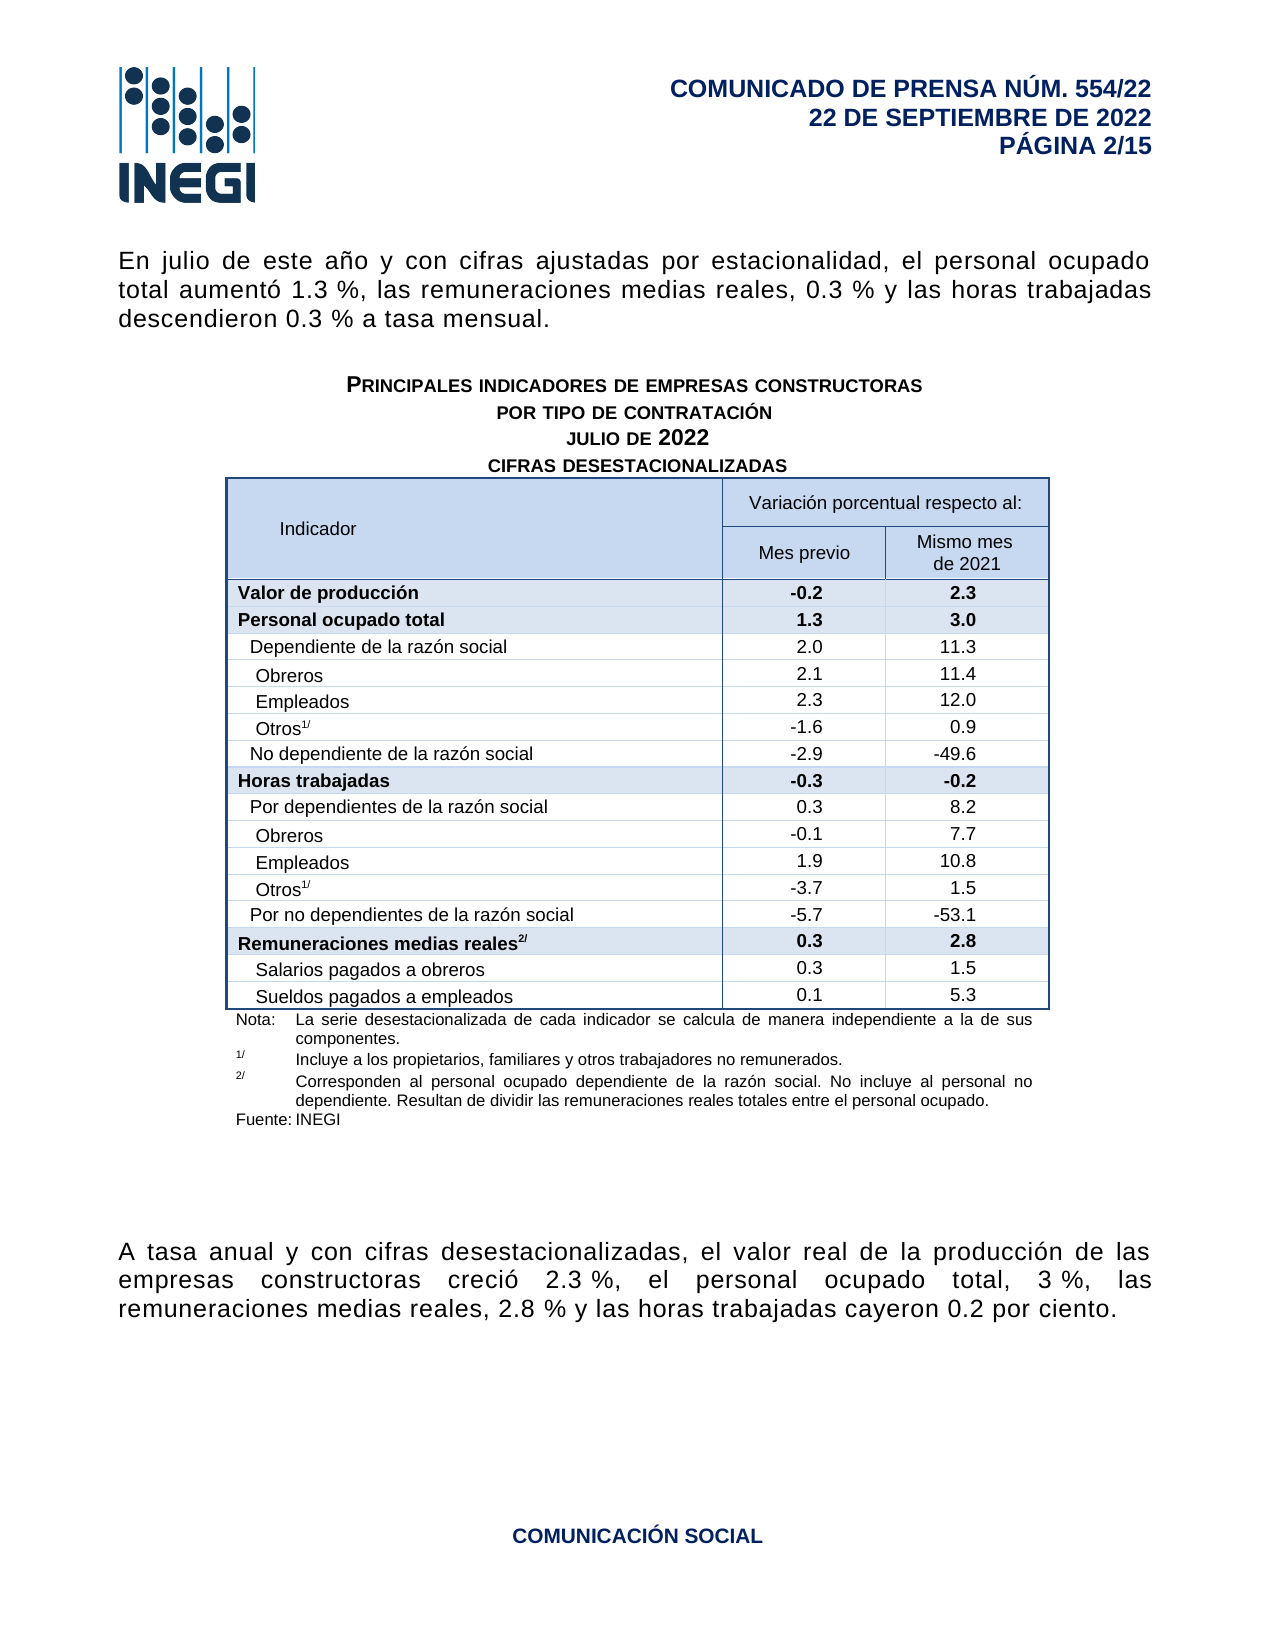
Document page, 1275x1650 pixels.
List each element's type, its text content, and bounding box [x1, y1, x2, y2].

table_cell -2.9 [723, 741, 885, 766]
table_cell Obreros [228, 660, 722, 686]
table_cell 1.5 [886, 875, 1048, 900]
table_cell 2.3 [723, 687, 885, 713]
table_cell Empleados [228, 687, 722, 713]
table_cell 0.3 [723, 794, 885, 820]
table_cell Obreros [228, 821, 722, 847]
table_cell 0.1 [723, 982, 885, 1007]
table_cell -5.7 [723, 901, 885, 927]
text A tasa anual y con cifras desestacionalizadas, el valor real de la producción de las empresas constructoras creció 2.3 %, el personal ocupado total, 3 %, las remuneraciones medias reales, 2.8 % y las horas trabajadas cayeron 0.2 por ciento. [118, 1237, 1152, 1323]
table_cell Dependiente de la razón social [228, 634, 722, 659]
table_cell -3.7 [723, 875, 885, 900]
table_cell 2.8 [886, 928, 1048, 954]
table_cell No dependiente de la razón social [228, 741, 722, 766]
picture [119, 67, 255, 203]
table_cell Mismo mes de 2021 [886, 527, 1048, 578]
table_header Indicador [228, 479, 722, 578]
table_cell 1.3 [723, 607, 885, 633]
table_cell 10.8 [886, 848, 1048, 873]
table_cell -0.2 [886, 768, 1048, 793]
table_header Variación porcentual respecto al: [723, 479, 1048, 526]
table_cell Mes previo [723, 527, 885, 578]
table_cell -0.3 [723, 768, 885, 793]
text 2/ Corresponden al personal ocupado dependiente de la razón social. No incluye al personal no dependiente. Resultan de dividir las remuneraciones reales totales entre el personal ocupado. [236, 1069, 1034, 1110]
table_cell 11.4 [886, 660, 1048, 686]
table_cell Personal ocupado total [228, 607, 722, 633]
subtitle Principales indicadores de empresas constructoras por tipo de contratación julio de 2022 [118, 371, 1157, 451]
table_cell 2.3 [886, 580, 1048, 606]
table_cell Remuneraciones medias reales2/ [228, 928, 722, 954]
text Nota: La serie desestacionalizada de cada indicador se calcula de manera independiente a la de sus componentes. [236, 1010, 1034, 1048]
table_cell 7.7 [886, 821, 1048, 847]
table_cell -49.6 [886, 741, 1048, 766]
table_cell 2.0 [723, 634, 885, 659]
table_cell 0.3 [723, 928, 885, 954]
text Fuente: INEGI [236, 1110, 1034, 1129]
table_cell 0.9 [886, 714, 1048, 740]
table_cell 8.2 [886, 794, 1048, 820]
table_cell Otros1/ [228, 714, 722, 740]
subtitle cifras desestacionalizadas [118, 451, 1157, 477]
table_cell 1.5 [886, 955, 1048, 981]
text En julio de este año y con cifras ajustadas por estacionalidad, el personal ocupado total aumentó 1.3 %, las remuneraciones medias reales, 0.3 % y las horas trabajadas descendieron 0.3 % a tasa mensual. [118, 246, 1152, 333]
table_cell 3.0 [886, 607, 1048, 633]
table_cell 12.0 [886, 687, 1048, 713]
text 1/ Incluye a los propietarios, familiares y otros trabajadores no remunerados. [236, 1048, 1034, 1069]
table_cell 5.3 [886, 982, 1048, 1007]
table_cell Salarios pagados a obreros [228, 955, 722, 981]
table_cell -1.6 [723, 714, 885, 740]
table_cell 1.9 [723, 848, 885, 873]
table_cell Horas trabajadas [228, 768, 722, 793]
table_cell 11.3 [886, 634, 1048, 659]
table_cell 2.1 [723, 660, 885, 686]
table_cell Sueldos pagados a empleados [228, 982, 722, 1007]
table_cell Por dependientes de la razón social [228, 794, 722, 820]
table_cell -53.1 [886, 901, 1048, 927]
table_cell Otros1/ [228, 875, 722, 900]
table_cell Valor de producción [228, 580, 722, 606]
table_cell 0.3 [723, 955, 885, 981]
table_cell -0.2 [723, 580, 885, 606]
table_cell Empleados [228, 848, 722, 873]
table_cell Por no dependientes de la razón social [228, 901, 722, 927]
table_cell -0.1 [723, 821, 885, 847]
